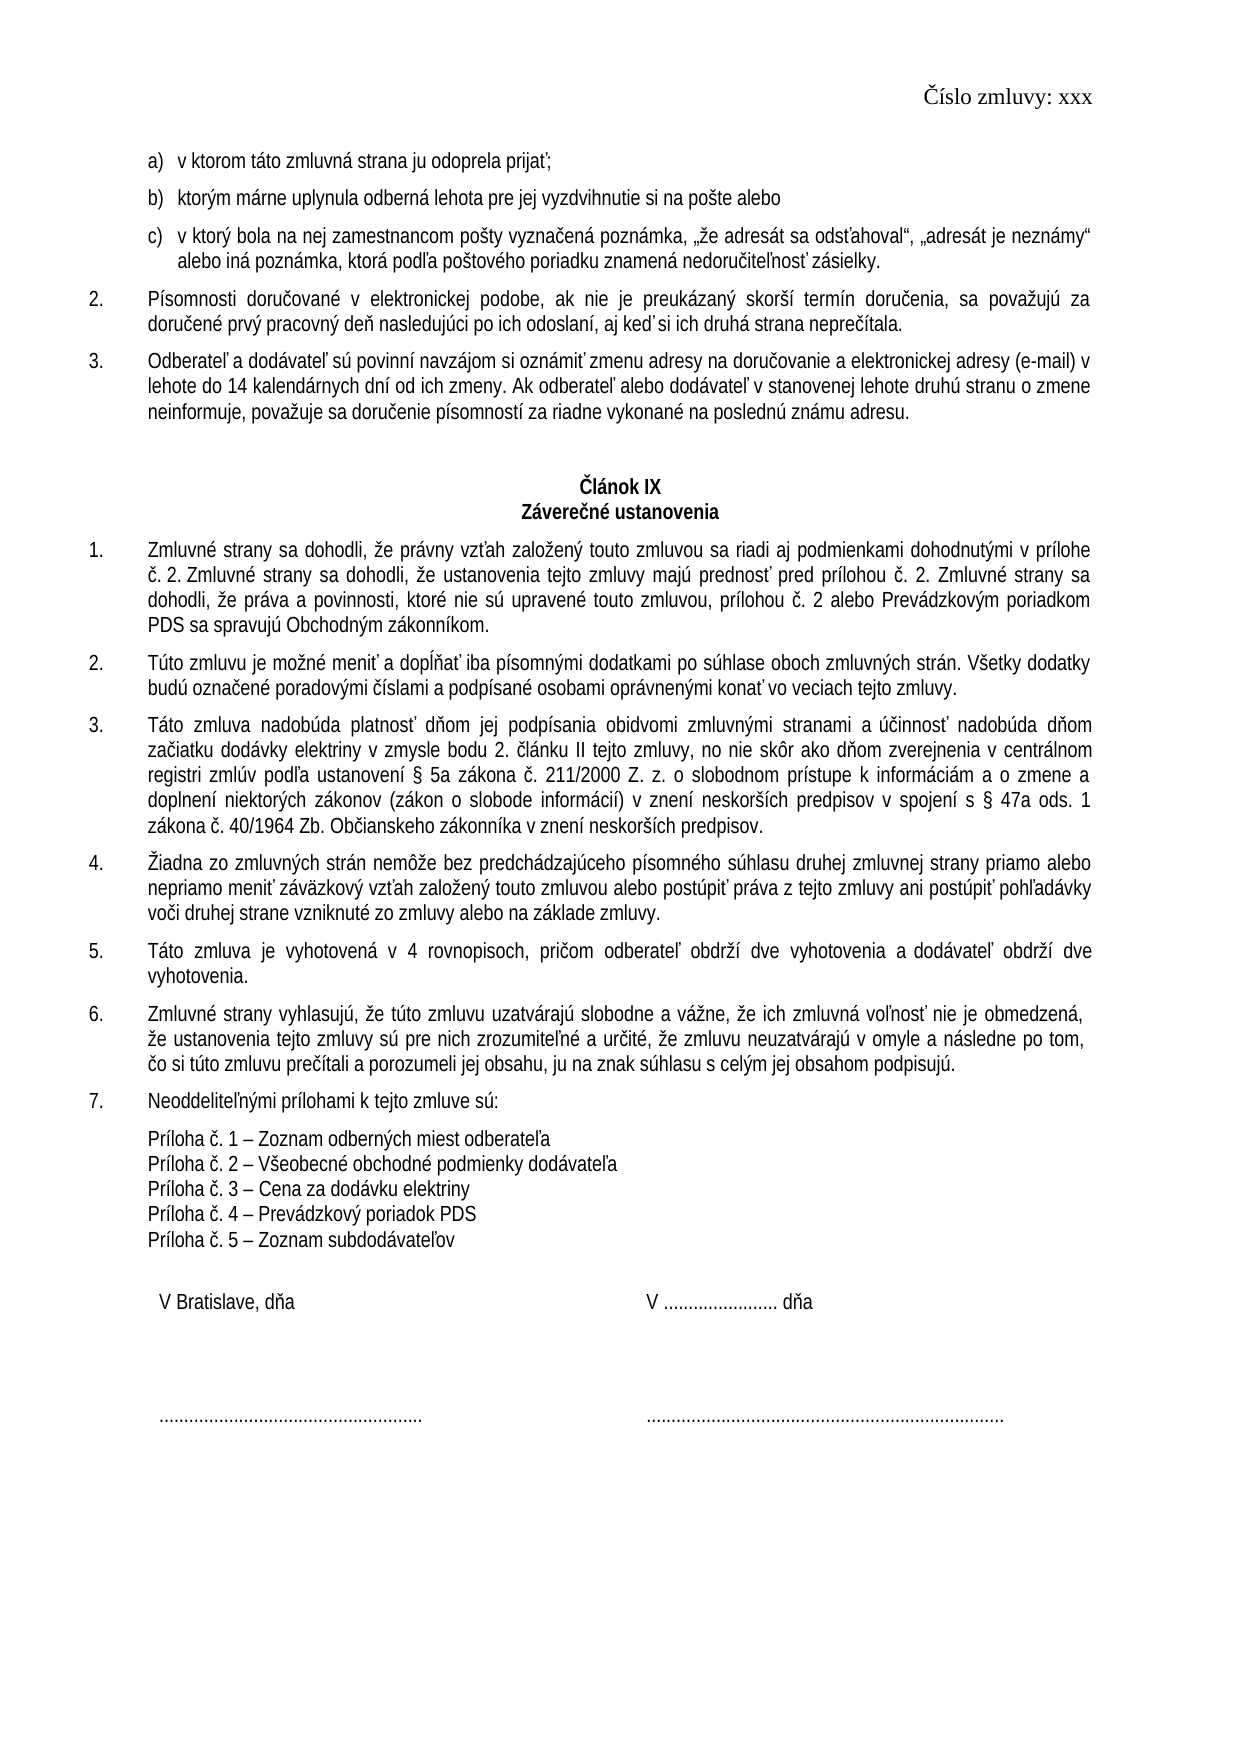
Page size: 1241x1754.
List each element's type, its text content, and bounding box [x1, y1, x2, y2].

list Zmluvné strany sa dohodli, že právny vzťah založený touto zmluvou sa riadi aj podmienkami dohodnutými v prílohe č. 2. Zmluvné strany sa dohodli, že ustanovenia tejto zmluvy majú prednosť pred prílohou č. 2. Zmluvné strany sa dohodli, že práva a povinnosti, ktoré nie sú upravené touto zmluvou, prílohou č. 2 alebo Prevádzkovým poriadkom PDS sa spravujú Obchodným zákonníkom. [89, 536, 1092, 637]
list Príloha č. 3 – Cena za dodávku elektriny [148, 1176, 1092, 1201]
list Neoddeliteľnými prílohami k tejto zmluve sú: [89, 1088, 1092, 1113]
table_cell ..................................................... [148, 1327, 635, 1439]
list Odberateľ a dodávateľ sú povinní navzájom si oznámiť zmenu adresy na doručovanie a elektronickej adresy (e-mail) v lehote do 14 kalendárnych dní od ich zmeny. Ak odberateľ alebo dodávateľ v stanovenej lehote druhú stranu o zmene neinformuje, považuje sa doručenie písomností za riadne vykonané na poslednú známu adresu. [89, 348, 1092, 424]
text Článok IX [148, 474, 1092, 499]
table_header V Bratislave, dňa [148, 1289, 635, 1327]
table_cell ........................................................................ [635, 1327, 1107, 1439]
list Táto zmluva je vyhotovená v 4 rovnopisoch, pričom odberateľ obdrží dve vyhotovenia a dodávateľ obdrží dve vyhotovenia. [89, 938, 1092, 988]
list Príloha č. 1 – Zoznam odberných miest odberateľa [148, 1126, 1092, 1151]
list Príloha č. 5 – Zoznam subdodávateľov [148, 1226, 1092, 1252]
list Príloha č. 4 – Prevádzkový poriadok PDS [148, 1201, 1092, 1226]
list v ktorom táto zmluvná strana ju odoprela prijať; [148, 148, 1092, 173]
list Zmluvné strany vyhlasujú, že túto zmluvu uzatvárajú slobodne a vážne, že ich zmluvná voľnosť nie je obmedzená, že ustanovenia tejto zmluvy sú pre nich zrozumiteľné a určité, že zmluvu neuzatvárajú v omyle a následne po tom, čo si túto zmluvu prečítali a porozumeli jej obsahu, ju na znak súhlasu s celým jej obsahom podpisujú. [89, 1001, 1092, 1076]
list v ktorý bola na nej zamestnancom pošty vyznačená poznámka, „že adresát sa odsťahoval“, „adresát je neznámy“ alebo iná poznámka, ktorá podľa poštového poriadku znamená nedoručiteľnosť zásielky. [148, 223, 1092, 273]
list Príloha č. 2 – Všeobecné obchodné podmienky dodávateľa [148, 1151, 1092, 1176]
table_header V ....................... dňa [635, 1289, 1107, 1327]
list Žiadna zo zmluvných strán nemôže bez predchádzajúceho písomného súhlasu druhej zmluvnej strany priamo alebo nepriamo meniť záväzkový vzťah založený touto zmluvou alebo postúpiť práva z tejto zmluvy ani postúpiť pohľadávky voči druhej strane vzniknuté zo zmluvy alebo na základe zmluvy. [89, 850, 1092, 925]
list ktorým márne uplynula odberná lehota pre jej vyzdvihnutie si na pošte alebo [148, 185, 1092, 210]
list Túto zmluvu je možné meniť a dopĺňať iba písomnými dodatkami po súhlase oboch zmluvných strán. Všetky dodatky budú označené poradovými číslami a podpísané osobami oprávnenými konať vo veciach tejto zmluvy. [89, 649, 1092, 699]
list Táto zmluva nadobúda platnosť dňom jej podpísania obidvomi zmluvnými stranami a účinnosť nadobúda dňom začiatku dodávky elektriny v zmysle bodu 2. článku II tejto zmluvy, no nie skôr ako dňom zverejnenia v centrálnom registri zmlúv podľa ustanovení § 5a zákona č. 211/2000 Z. z. o slobodnom prístupe k informáciám a o zmene a doplnení niektorých zákonov (zákon o slobode informácií) v znení neskorších predpisov v spojení s § 47a ods. 1 zákona č. 40/1964 Zb. Občianskeho zákonníka v znení neskorších predpisov. [89, 712, 1092, 838]
list Písomnosti doručované v elektronickej podobe, ak nie je preukázaný skorší termín doručenia, sa považujú za doručené prvý pracovný deň nasledujúci po ich odoslaní, aj keď si ich druhá strana neprečítala. [89, 286, 1092, 336]
text Záverečné ustanovenia [148, 499, 1092, 524]
